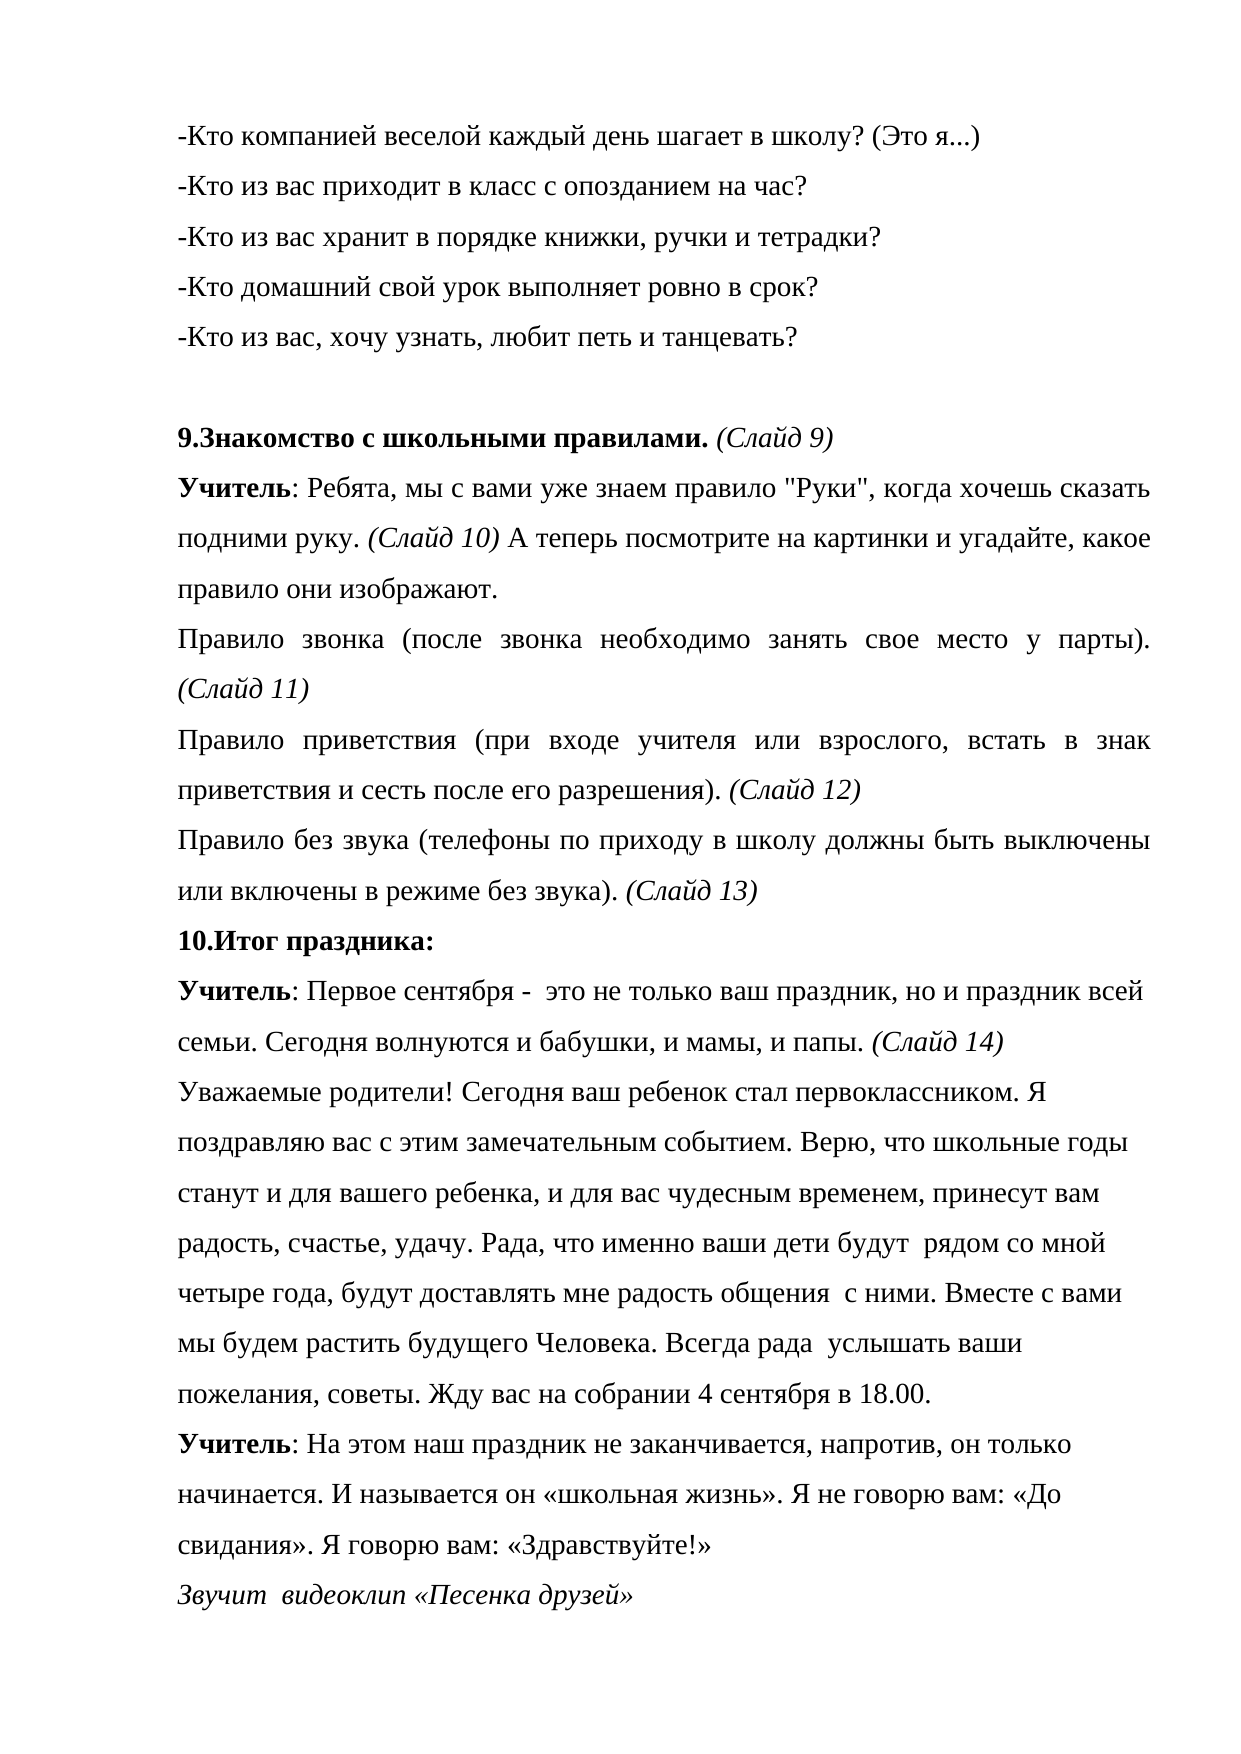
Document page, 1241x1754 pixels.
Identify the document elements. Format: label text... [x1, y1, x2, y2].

text Учитель: Первое сентября - это не только ваш праздник, но и праздник всей семьи. Сегодня волнуются и бабушки, и мамы, и папы. (Слайд 14) [177, 973, 1152, 1057]
text Уважаемые родители! Сегодня ваш ребенок стал первоклассником. Я поздравляю вас с этим замечательным событием. Верю, что школьные годы станут и для вашего ребенка, и для вас чудесным временем, принесут вам радость, счастье, удачу. Рада, что именно ваши дети будут рядом со мной четыре года, будут доставлять мне радость общения с ними. Вместе с вами мы будем растить будущего Человека. Всегда рада услышать ваши пожелания, советы. Жду вас на собрании 4 сентября в 18.00. [177, 1074, 1152, 1409]
text Правило без звука (телефоны по приходу в школу должны быть выключены или включены в режиме без звука). (Слайд 13) [177, 822, 1152, 906]
text Правило приветствия (при входе учителя или взрослого, встать в знак приветствия и сесть после его разрешения). (Слайд 12) [177, 722, 1152, 806]
text Правило звонка (после звонка необходимо занять свое место у парты). (Слайд 11) [177, 621, 1152, 705]
text Звучит видеоклип «Песенка друзей» [177, 1577, 1152, 1611]
text 10.Итог праздника: [177, 923, 1152, 957]
text -Кто из вас приходит в класс с опозданием на час? [177, 168, 1152, 202]
text -Кто компанией веселой каждый день шагает в школу? (Это я...) [177, 118, 1152, 152]
text 9.Знакомство с школьными правилами. (Слайд 9) [177, 420, 1152, 453]
text -Кто из вас, хочу узнать, любит петь и танцевать? [177, 319, 1152, 353]
text Учитель: Ребята, мы с вами уже знаем правило "Руки", когда хочешь сказать подними руку. (Слайд 10) А теперь посмотрите на картинки и угадайте, какое правило они изображают. [177, 470, 1152, 604]
text Учитель: На этом наш праздник не заканчивается, напротив, он только начинается. И называется он «школьная жизнь». Я не говорю вам: «До свидания». Я говорю вам: «Здравствуйте!» [177, 1426, 1152, 1560]
text -Кто домашний свой урок выполняет ровно в срок? [177, 269, 1152, 303]
text -Кто из вас хранит в порядке книжки, ручки и тетрадки? [177, 219, 1152, 252]
